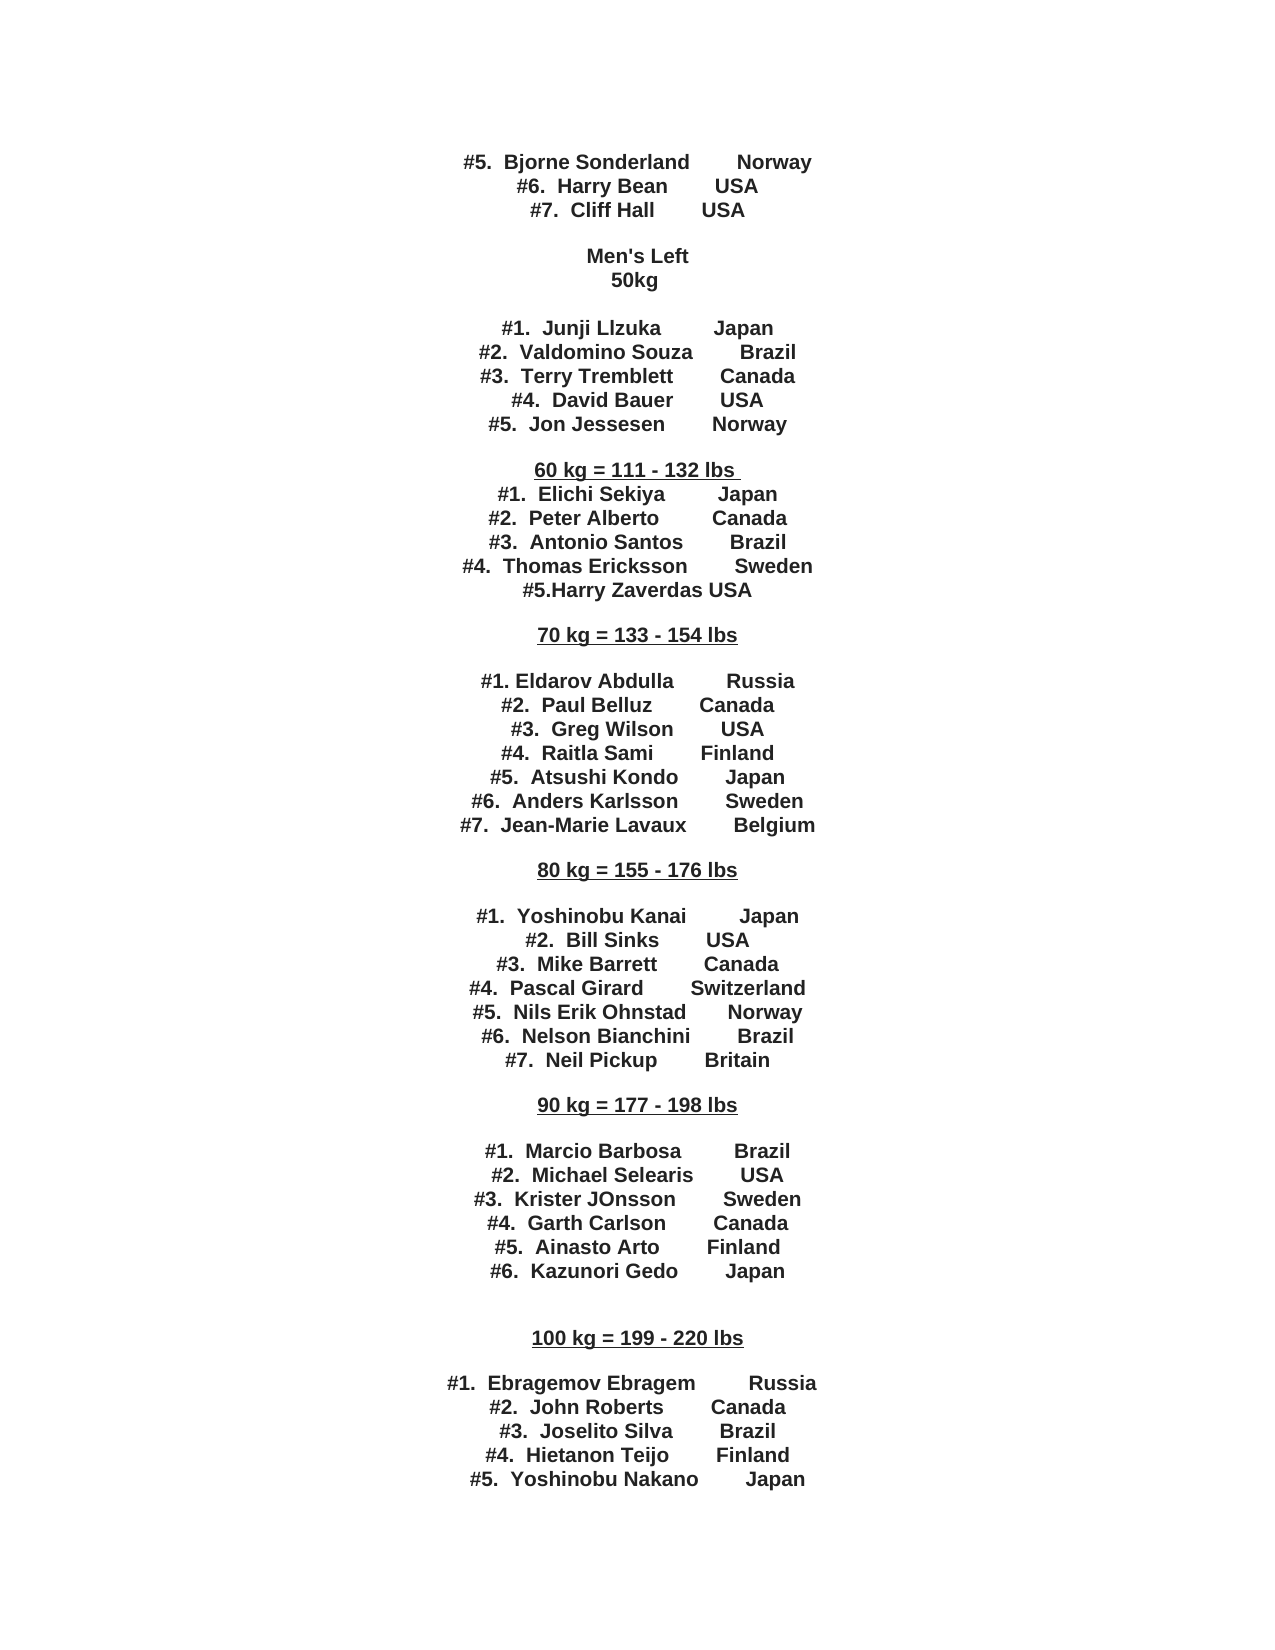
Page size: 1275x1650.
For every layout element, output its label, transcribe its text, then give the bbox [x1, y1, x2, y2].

text Men's Left [187, 244, 1087, 268]
text 60 kg = 111 - 132 lbs [187, 458, 1087, 482]
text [187, 150, 1087, 222]
text #1. Elichi Sekiya Japan #2. Peter Alberto Canada #3. Antonio Santos Brazil #4. Thomas Ericksson Sweden #5.Harry Zaverdas USA 70 kg = 133 - 154 lbs #1. Eldarov Abdulla Russia #2. Paul Belluz Canada #3. Greg Wilson USA #4. Raitla Sami Finland #5. Atsushi Kondo Japan #6. Anders Karlsson Sweden #7. Jean-Marie Lavaux Belgium [187, 482, 1087, 836]
text 80 kg = 155 - 176 lbs #1. Yoshinobu Kanai Japan #2. Bill Sinks USA #3. Mike Barrett Canada #4. Pascal Girard Switzerland #5. Nils Erik Ohnstad Norway #6. Nelson Bianchini Brazil #7. Neil Pickup Britain [187, 837, 1087, 1071]
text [187, 1072, 1087, 1491]
text 50kg #1. Junji Llzuka Japan #2. Valdomino Souza Brazil #3. Terry Tremblett Canada #4. David Bauer USA #5. Jon Jessesen Norway [187, 268, 1087, 436]
